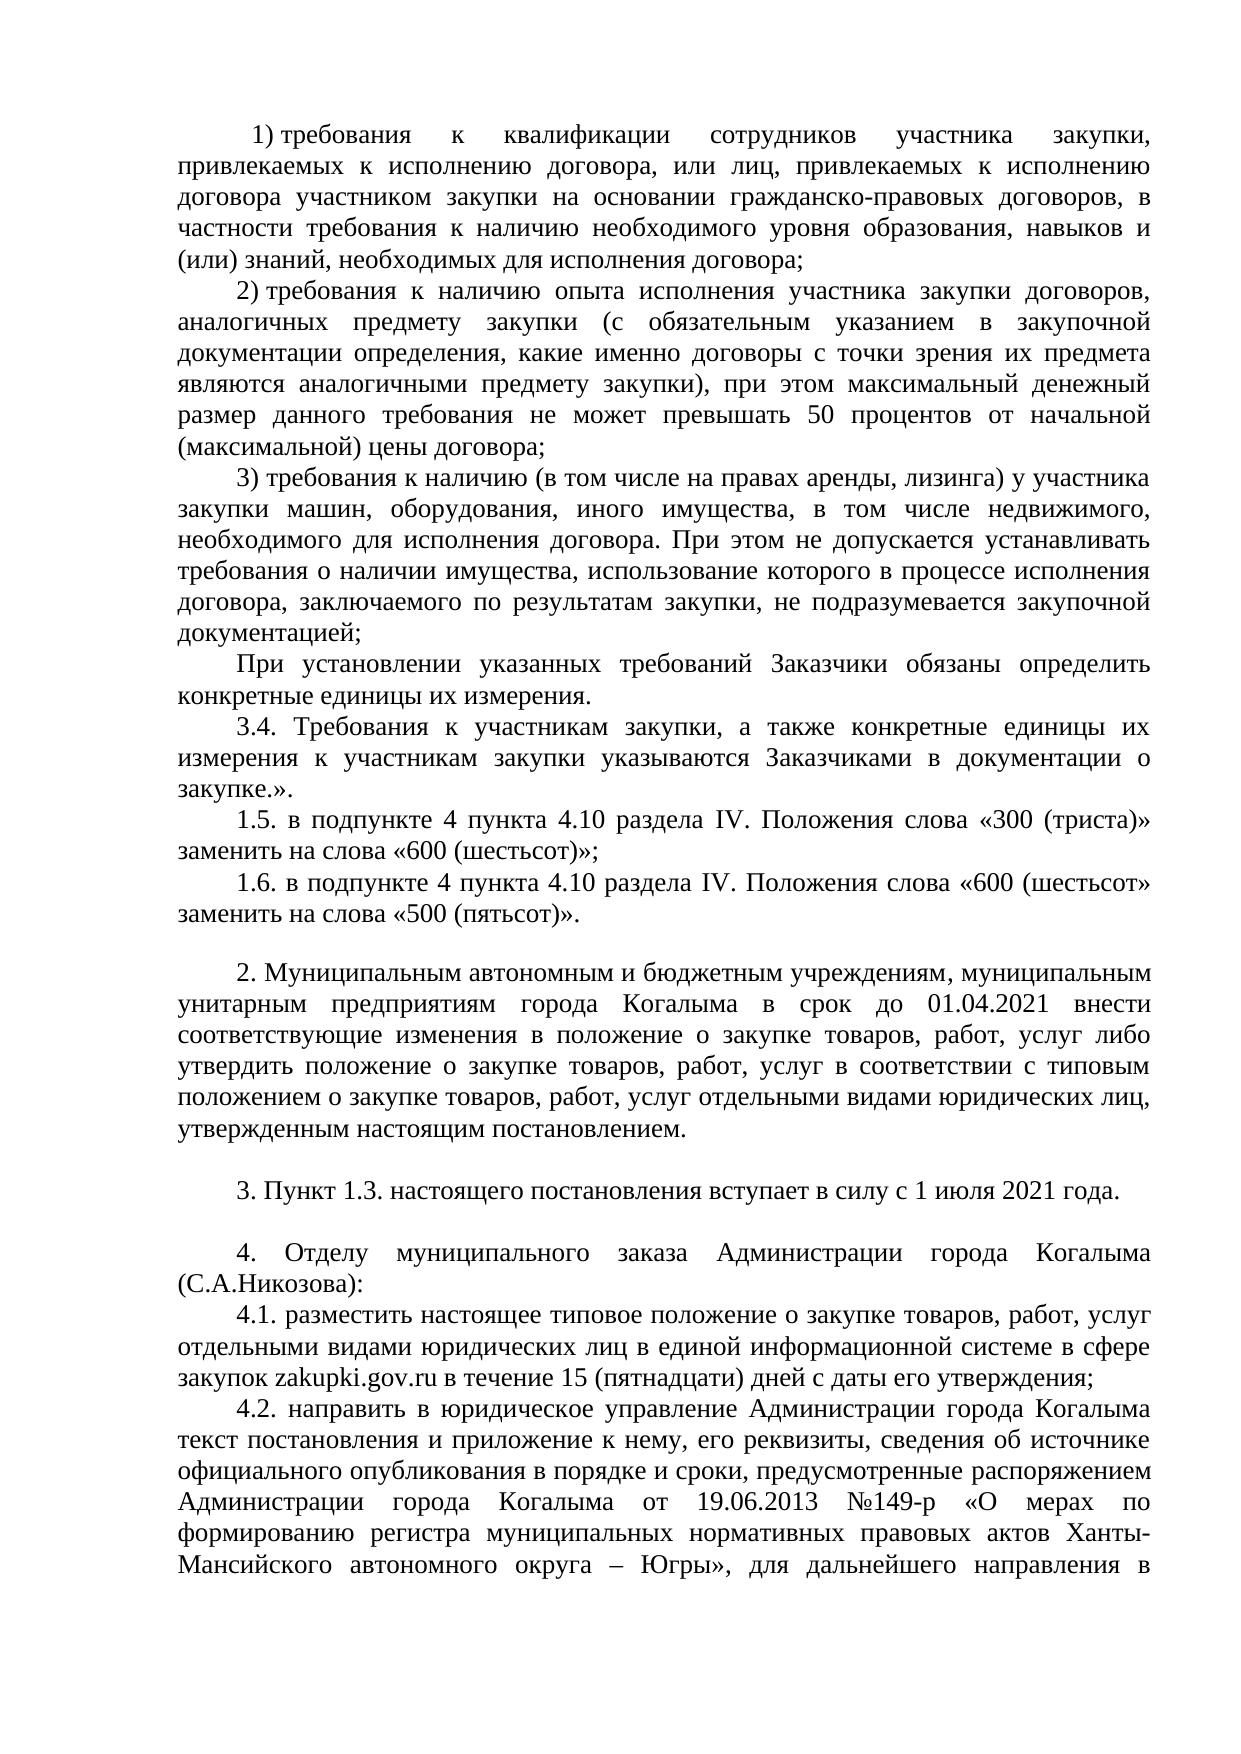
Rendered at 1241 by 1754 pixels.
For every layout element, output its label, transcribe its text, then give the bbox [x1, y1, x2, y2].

text При установлении указанных требований Заказчики обязаны определить конкретные единицы их измерения. [177, 648, 1152, 710]
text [177, 1392, 1152, 1579]
text 2) требования к наличию опыта исполнения участника закупки договоров, аналогичных предмету закупки (с обязательным указанием в закупочной документации определения, какие именно договоры с точки зрения их предмета являются аналогичными предмету закупки), при этом максимальный денежный размер данного требования не может превышать 50 процентов от начальной (максимальной) цены договора; [177, 274, 1152, 461]
text 3.4. Требования к участникам закупки, а также конкретные единицы их измерения к участникам закупки указываются Заказчиками в документации о закупке.». [177, 710, 1152, 803]
text 1) требования к квалификации сотрудников участника закупки, привлекаемых к исполнению договора, или лиц, привлекаемых к исполнению договора участником закупки на основании гражданско-правовых договоров, в частности требования к наличию необходимого уровня образования, навыков и (или) знаний, необходимых для исполнения договора; [177, 118, 1152, 274]
text 1.5. в подпункте 4 пункта 4.10 раздела IV. Положения слова «300 (триста)» заменить на слова «600 (шестьсот)»; [177, 803, 1152, 866]
text 3) требования к наличию (в том числе на правах аренды, лизинга) у участника закупки машин, оборудования, иного имущества, в том числе недвижимого, необходимого для исполнения договора. При этом не допускается устанавливать требования о наличии имущества, использование которого в процессе исполнения договора, заключаемого по результатам закупки, не подразумевается закупочной документацией; [177, 461, 1152, 648]
text 3. Пункт 1.3. настоящего постановления вступает в силу с 1 июля 2021 года. [177, 1174, 1152, 1205]
text 2. Муниципальным автономным и бюджетным учреждениям, муниципальным унитарным предприятиям города Когалыма в срок до 01.04.2021 внести соответствующие изменения в положение о закупке товаров, работ, услуг либо утвердить положение о закупке товаров, работ, услуг в соответствии с типовым положением о закупке товаров, работ, услуг отдельными видами юридических лиц, утвержденным настоящим постановлением. [177, 956, 1152, 1143]
text 1.6. в подпункте 4 пункта 4.10 раздела IV. Положения слова «600 (шестьсот» заменить на слова «500 (пятьсот)». [177, 866, 1152, 928]
text 4.1. разместить настоящее типовое положение о закупке товаров, работ, услуг отдельными видами юридических лиц в единой информационной системе в сфере закупок zakupki.gov.ru в течение 15 (пятнадцати) дней с даты его утверждения; [177, 1298, 1152, 1392]
text 4. Отделу муниципального заказа Администрации города Когалыма (С.А.Никозова): [177, 1236, 1152, 1298]
